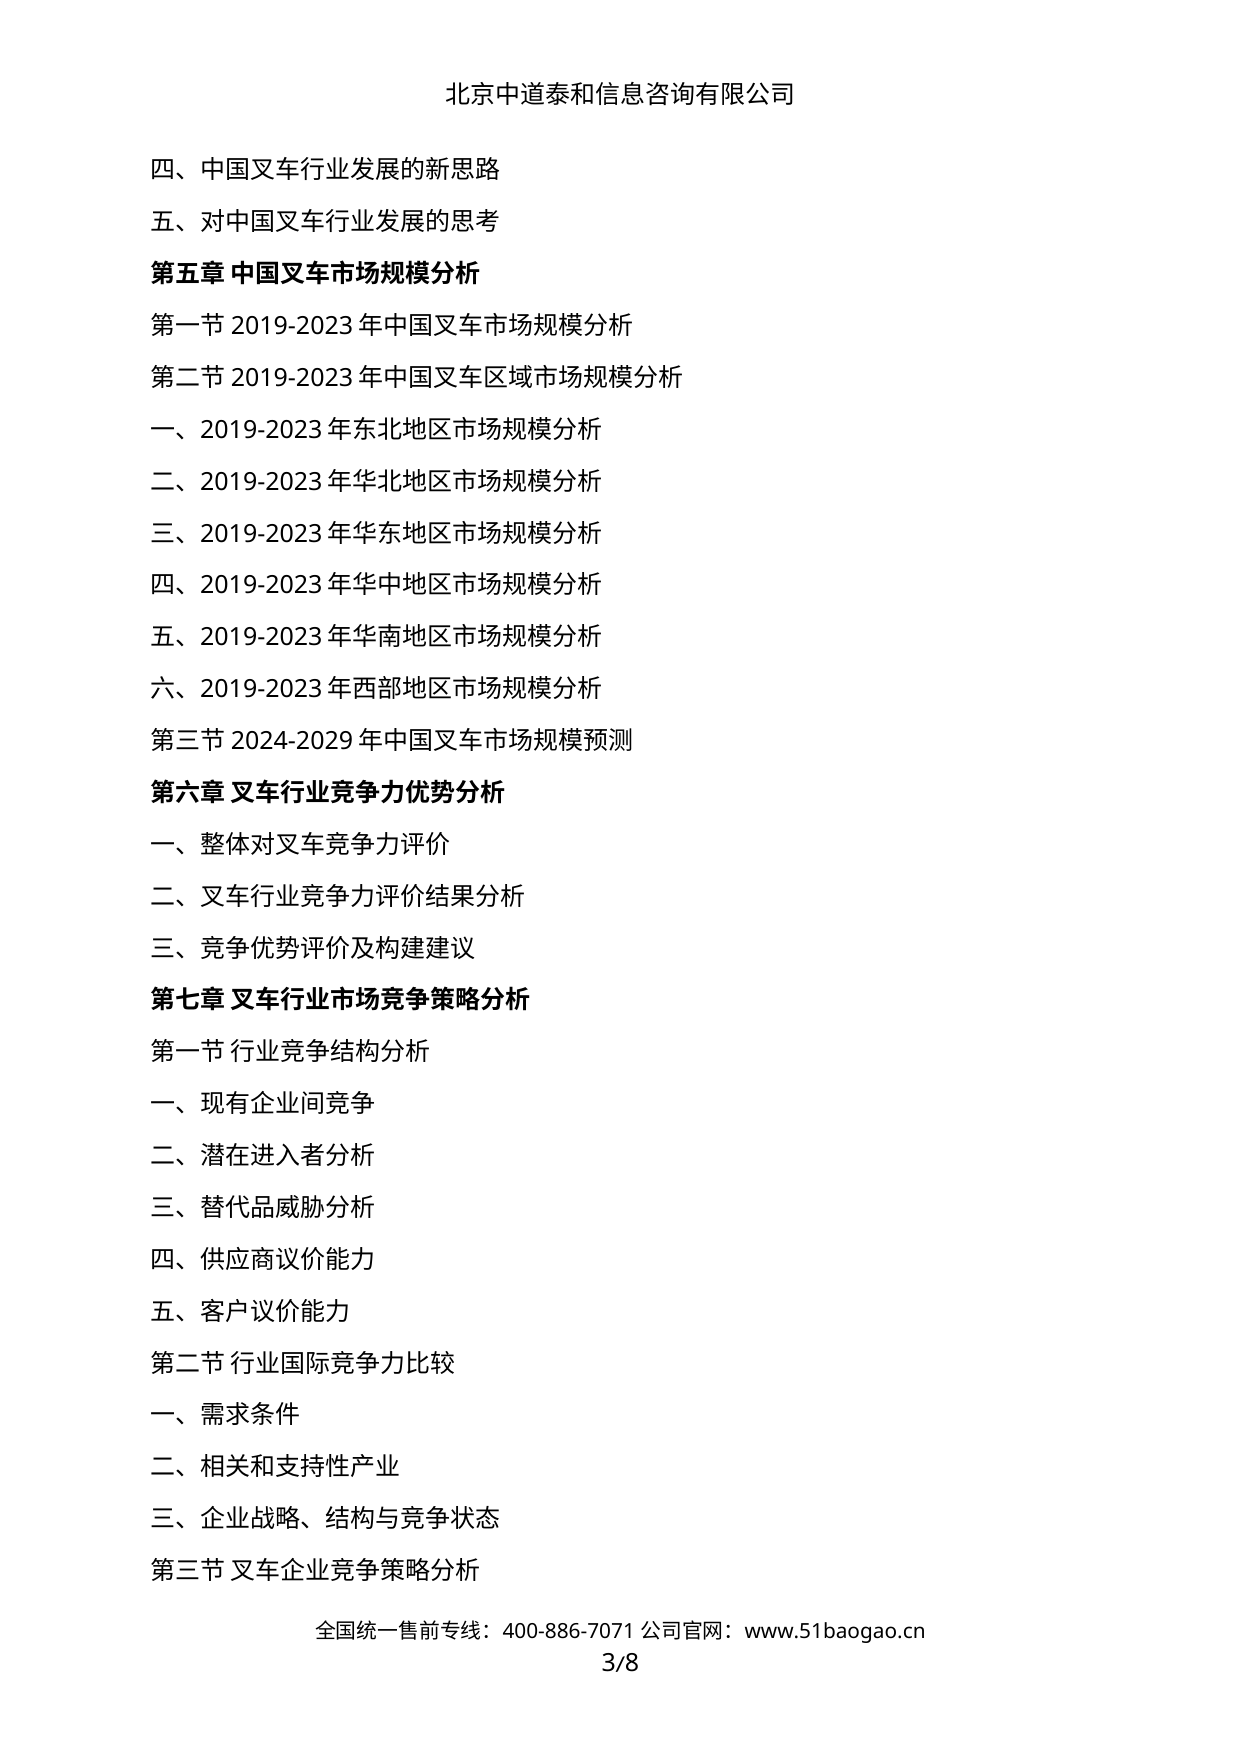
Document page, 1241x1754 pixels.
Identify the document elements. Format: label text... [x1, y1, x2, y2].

text 二、潜在进入者分析 [150, 1136, 1090, 1172]
text 四、中国叉车行业发展的新思路 [150, 150, 1090, 186]
text 第三节 叉车企业竞争策略分析 [150, 1551, 1090, 1587]
text 五、对中国叉车行业发展的思考 [150, 202, 1090, 238]
text 二、相关和支持性产业 [150, 1447, 1090, 1483]
text 五、2019-2023年华南地区市场规模分析 [150, 617, 1090, 653]
text 第二节 行业国际竞争力比较 [150, 1343, 1090, 1379]
text 一、现有企业间竞争 [150, 1084, 1090, 1120]
text 五、客户议价能力 [150, 1291, 1090, 1327]
text 一、整体对叉车竞争力评价 [150, 824, 1090, 861]
text 四、供应商议价能力 [150, 1239, 1090, 1276]
text 二、2019-2023年华北地区市场规模分析 [150, 461, 1090, 497]
text 第五章 中国叉车市场规模分析 [150, 254, 1090, 290]
text 第二节 2019-2023年中国叉车区域市场规模分析 [150, 357, 1090, 394]
text 六、2019-2023年西部地区市场规模分析 [150, 669, 1090, 705]
text 三、企业战略、结构与竞争状态 [150, 1499, 1090, 1535]
text 一、2019-2023年东北地区市场规模分析 [150, 409, 1090, 446]
text 第三节 2024-2029年中国叉车市场规模预测 [150, 721, 1090, 757]
text 一、需求条件 [150, 1395, 1090, 1431]
text 第一节 行业竞争结构分析 [150, 1032, 1090, 1068]
text 第七章 叉车行业市场竞争策略分析 [150, 980, 1090, 1016]
text 三、2019-2023年华东地区市场规模分析 [150, 513, 1090, 549]
text 三、替代品威胁分析 [150, 1187, 1090, 1224]
text 第一节 2019-2023年中国叉车市场规模分析 [150, 306, 1090, 342]
text 四、2019-2023年华中地区市场规模分析 [150, 565, 1090, 601]
text 三、竞争优势评价及构建建议 [150, 928, 1090, 964]
text 第六章 叉车行业竞争力优势分析 [150, 772, 1090, 809]
text 二、叉车行业竞争力评价结果分析 [150, 876, 1090, 912]
